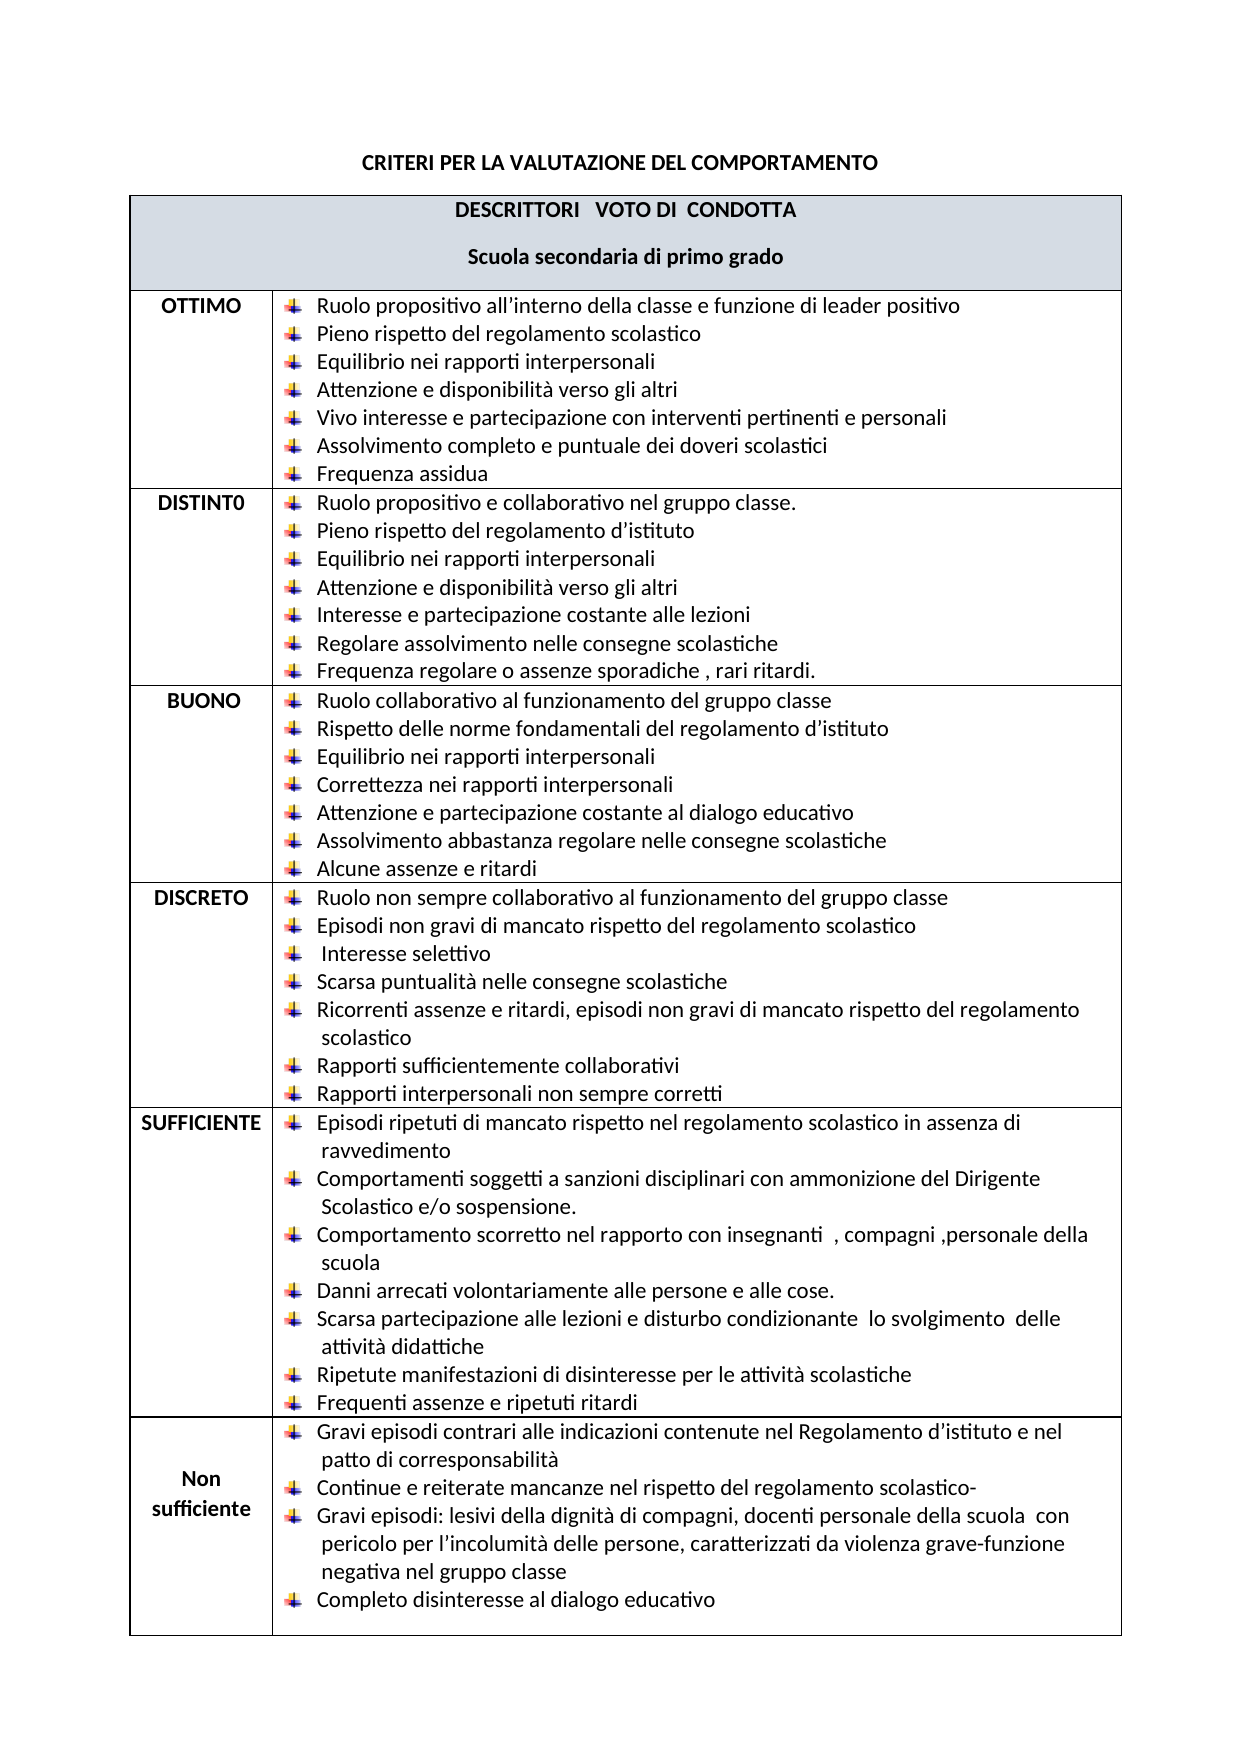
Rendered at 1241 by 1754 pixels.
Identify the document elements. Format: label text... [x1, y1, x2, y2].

table_cell Ruolo non sempre collaborativo al funzionamento del gruppo classe Episodi non gravi di mancato rispetto del regolamento scolastico Interesse selettivo Scarsa puntualità nelle consegne scolastiche Ricorrenti assenze e ritardi, episodi non gravi di mancato rispetto del regolamento scolastico Rapporti sufficientemente collaborativi Rapporti interpersonali non sempre corretti [273, 883, 1121, 1107]
picture [284, 409, 302, 426]
table_cell Non sufficiente [131, 1418, 272, 1635]
picture [284, 1507, 302, 1524]
table_cell Ruolo propositivo e collaborativo nel gruppo classe. Pieno rispetto del regolamento d’istituto Equilibrio nei rapporti interpersonali Attenzione e disponibilità verso gli altri Interesse e partecipazione costante alle lezioni Regolare assolvimento nelle consegne scolastiche Frequenza regolare o assenze sporadiche , rari ritardi. [273, 489, 1121, 685]
picture [284, 1281, 302, 1299]
picture [284, 1056, 302, 1074]
picture [284, 494, 302, 511]
picture [284, 691, 302, 709]
picture [284, 381, 302, 398]
picture [284, 522, 302, 539]
picture [284, 803, 302, 821]
picture [284, 437, 302, 454]
picture [284, 1113, 302, 1131]
picture [284, 747, 302, 765]
picture [284, 1394, 302, 1411]
picture [284, 297, 302, 314]
picture [284, 353, 302, 370]
picture [284, 775, 302, 792]
picture [284, 662, 302, 679]
picture [284, 1000, 302, 1018]
picture [284, 719, 302, 736]
table_cell Ruolo collaborativo al funzionamento del gruppo classe Rispetto delle norme fondamentali del regolamento d’istituto Equilibrio nei rapporti interpersonali Correttezza nei rapporti interpersonali Attenzione e partecipazione costante al dialogo educativo Assolvimento abbastanza regolare nelle consegne scolastiche Alcune assenze e ritardi [273, 686, 1121, 882]
picture [284, 1423, 302, 1440]
picture [284, 1169, 302, 1187]
text CRITERI PER LA VALUTAZIONE DEL COMPORTAMENTO [118, 148, 1122, 176]
picture [284, 550, 302, 567]
picture [284, 1591, 302, 1608]
picture [284, 859, 302, 877]
picture [284, 606, 302, 623]
picture [284, 325, 302, 342]
picture [284, 465, 302, 482]
picture [284, 1479, 302, 1496]
picture [284, 1366, 302, 1383]
picture [284, 1084, 302, 1102]
table_cell SUFFICIENTE [131, 1108, 272, 1416]
picture [284, 1310, 302, 1327]
picture [284, 972, 302, 990]
picture [284, 831, 302, 849]
table_cell BUONO [131, 686, 272, 882]
table_cell DISTINT0 [131, 489, 272, 685]
picture [284, 578, 302, 595]
picture [284, 1225, 302, 1243]
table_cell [273, 1418, 1121, 1635]
table_cell OTTIMO [131, 291, 272, 487]
picture [284, 634, 302, 651]
table_cell DISCRETO [131, 883, 272, 1107]
picture [284, 888, 302, 906]
table_cell Episodi ripetuti di mancato rispetto nel regolamento scolastico in assenza di ravvedimento Comportamenti soggetti a sanzioni disciplinari con ammonizione del Dirigente Scolastico e/o sospensione. Comportamento scorretto nel rapporto con insegnanti , compagni ,personale della scuola Danni arrecati volontariamente alle persone e alle cose. Scarsa partecipazione alle lezioni e disturbo condizionante lo svolgimento delle attività didattiche Ripetute manifestazioni di disinteresse per le attività scolastiche Frequenti assenze e ripetuti ritardi [273, 1108, 1121, 1416]
table_cell Ruolo propositivo all’interno della classe e funzione di leader positivo Pieno rispetto del regolamento scolastico Equilibrio nei rapporti interpersonali Attenzione e disponibilità verso gli altri Vivo interesse e partecipazione con interventi pertinenti e personali Assolvimento completo e puntuale dei doveri scolastici Frequenza assidua [273, 291, 1121, 487]
picture [284, 944, 302, 962]
picture [284, 916, 302, 934]
table_header DESCRITTORI VOTO DI CONDOTTA Scuola secondaria di primo grado [131, 196, 1121, 290]
